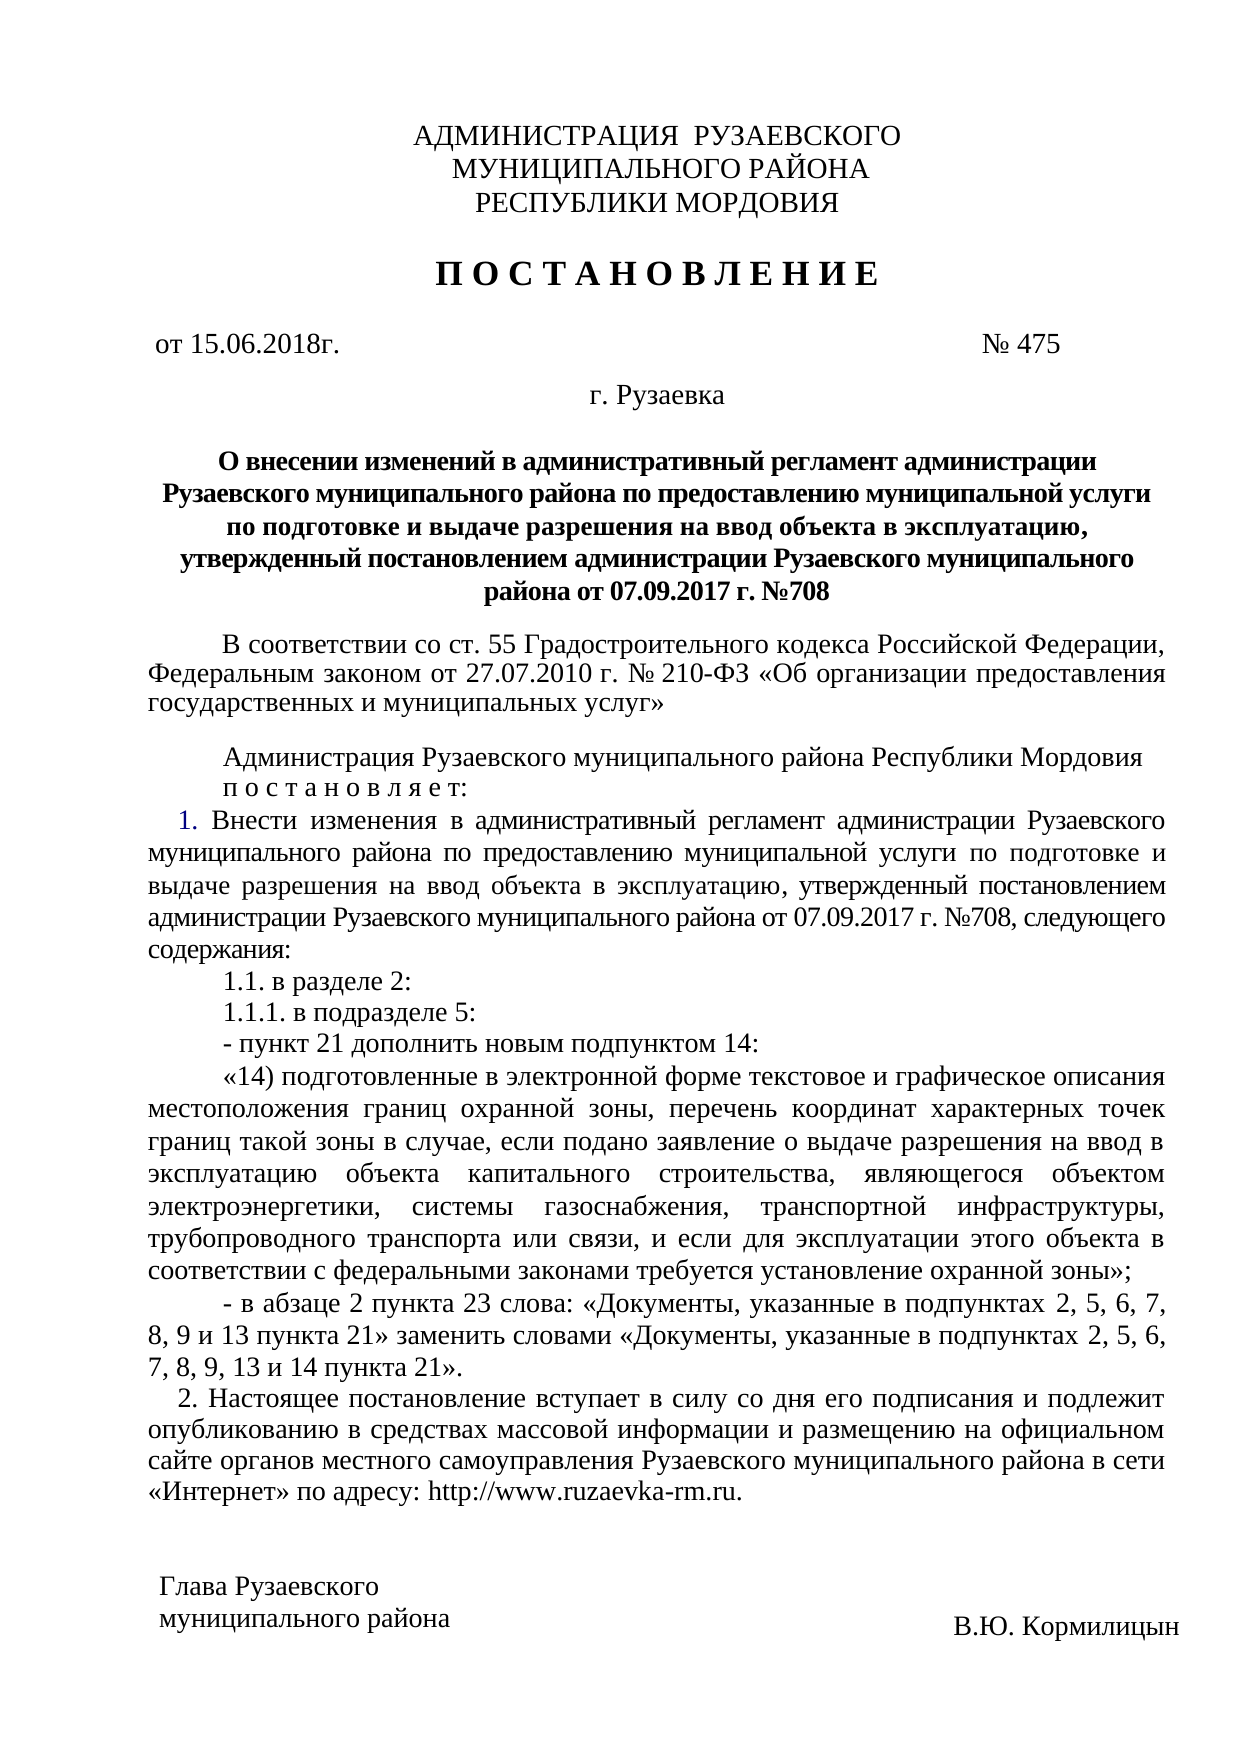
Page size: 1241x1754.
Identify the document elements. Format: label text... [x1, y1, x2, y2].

table_header Глава Рузаевского муниципального района [148, 1569, 646, 1641]
text МУНИЦИПАЛЬНОГО РАЙОНА [148, 152, 1166, 185]
text В соответствии со ст. 55 Градостроительного кодекса Российской Федерации, Федеральным законом от 27.07.2010 г. № 210-ФЗ «Об организации предоставления государственных и муниципальных услуг» [148, 630, 1166, 717]
subtitle по подготовке и выдаче разрешения на ввод объекта в эксплуатацию, утвержденный постановлением администрации Рузаевского муниципального района от 07.09.2017 г. №708 [148, 509, 1166, 606]
text 1.1.1. в подразделе 5: [148, 996, 1166, 1028]
text П О С Т А Н О В Л Е Н И Е [148, 252, 1166, 293]
subtitle О внесении изменений в административный регламент администрации Рузаевского муниципального района по предоставлению муниципальной услуги [148, 444, 1166, 509]
text «14) подготовленные в электронной форме текстовое и графическое описания местоположения границ охранной зоны, перечень координат характерных точек границ такой зоны в случае, если подано заявление о выдаче разрешения на ввод в эксплуатацию объекта капитального строительства, являющегося объектом электроэнергетики, системы газоснабжения, транспортной инфраструктуры, трубопроводного транспорта или связи, и если для эксплуатации этого объекта в соответствии с федеральными законами требуется установление охранной зоны»; [148, 1059, 1166, 1286]
table_header В.Ю. Кормилицын [646, 1569, 1191, 1641]
text от 15.06.2018г. № 475 [148, 327, 1166, 360]
text 1.1. в разделе 2: [148, 965, 1166, 996]
subtitle 1. Внести изменения в административный регламент администрации Рузаевского муниципального района по предоставлению муниципальной услуги по подготовке и выдаче разрешения на ввод объекта в эксплуатацию, утвержденный постановлением администрации Рузаевского муниципального района от 07.09.2017 г. №708, следующего содержания: [148, 803, 1166, 965]
text г. Рузаевка [148, 377, 1166, 411]
text - в абзаце 2 пункта 23 слова: «Документы, указанные в подпунктах 2, 5, 6, 7, 8, 9 и 13 пункта 21» заменить словами «Документы, указанные в подпунктах 2, 5, 6, 7, 8, 9, 13 и 14 пункта 21». [148, 1286, 1166, 1383]
text п о с т а н о в л я е т: [148, 772, 1166, 803]
text 2. Настоящее постановление вступает в силу со дня его подписания и подлежит опубликованию в средствах массовой информации и размещению на официальном сайте органов местного самоуправления Рузаевского муниципального района в сети «Интернет» по адресу: http://www.ruzaevka-rm.ru. [148, 1383, 1166, 1506]
text - пункт 21 дополнить новым подпунктом 14: [148, 1028, 1166, 1059]
text РЕСПУБЛИКИ МОРДОВИЯ [148, 185, 1166, 219]
text АДМИНИСТРАЦИЯ РУЗАЕВСКОГО [148, 118, 1166, 152]
text Администрация Рузаевского муниципального района Республики Мордовия [148, 741, 1166, 772]
